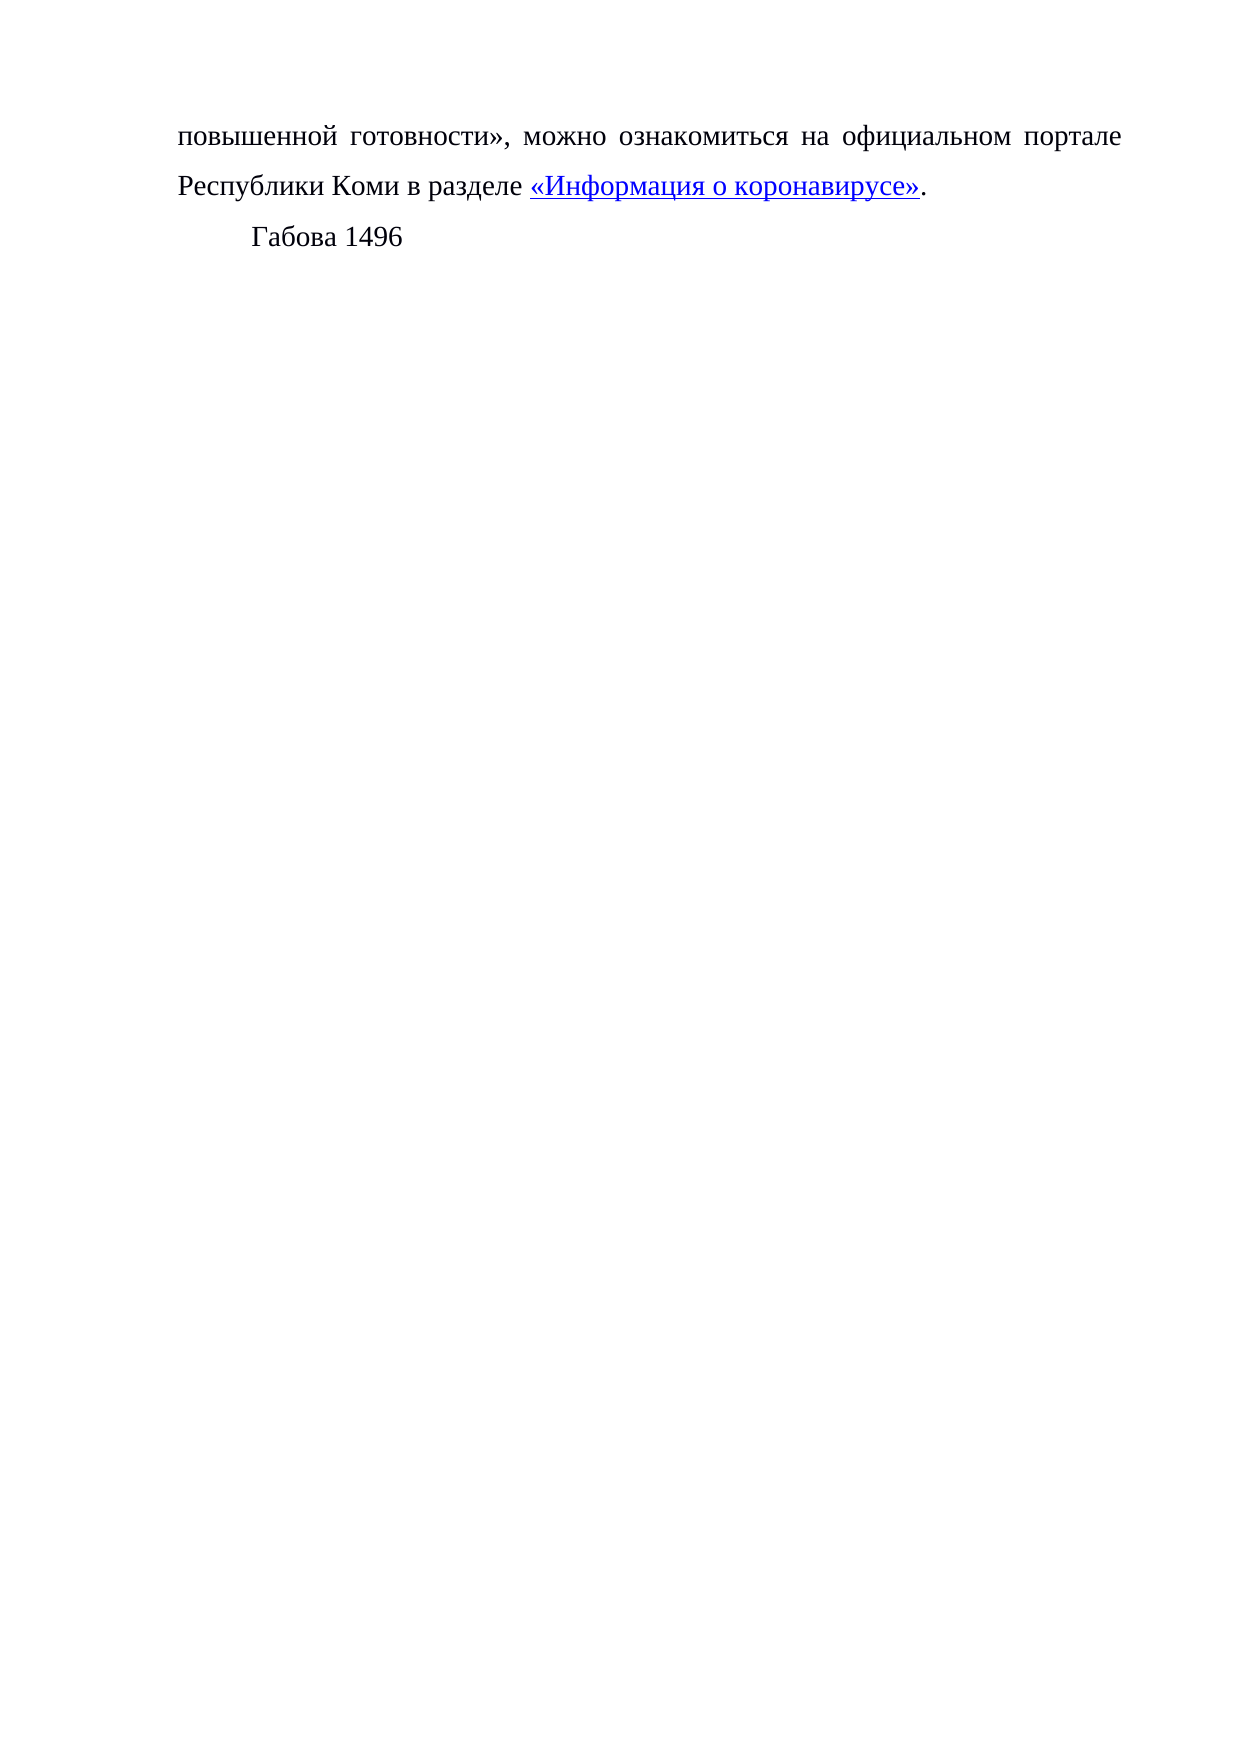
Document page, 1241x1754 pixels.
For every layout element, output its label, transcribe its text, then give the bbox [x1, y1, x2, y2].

list Габова 1496 [177, 219, 1122, 252]
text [177, 118, 1122, 202]
